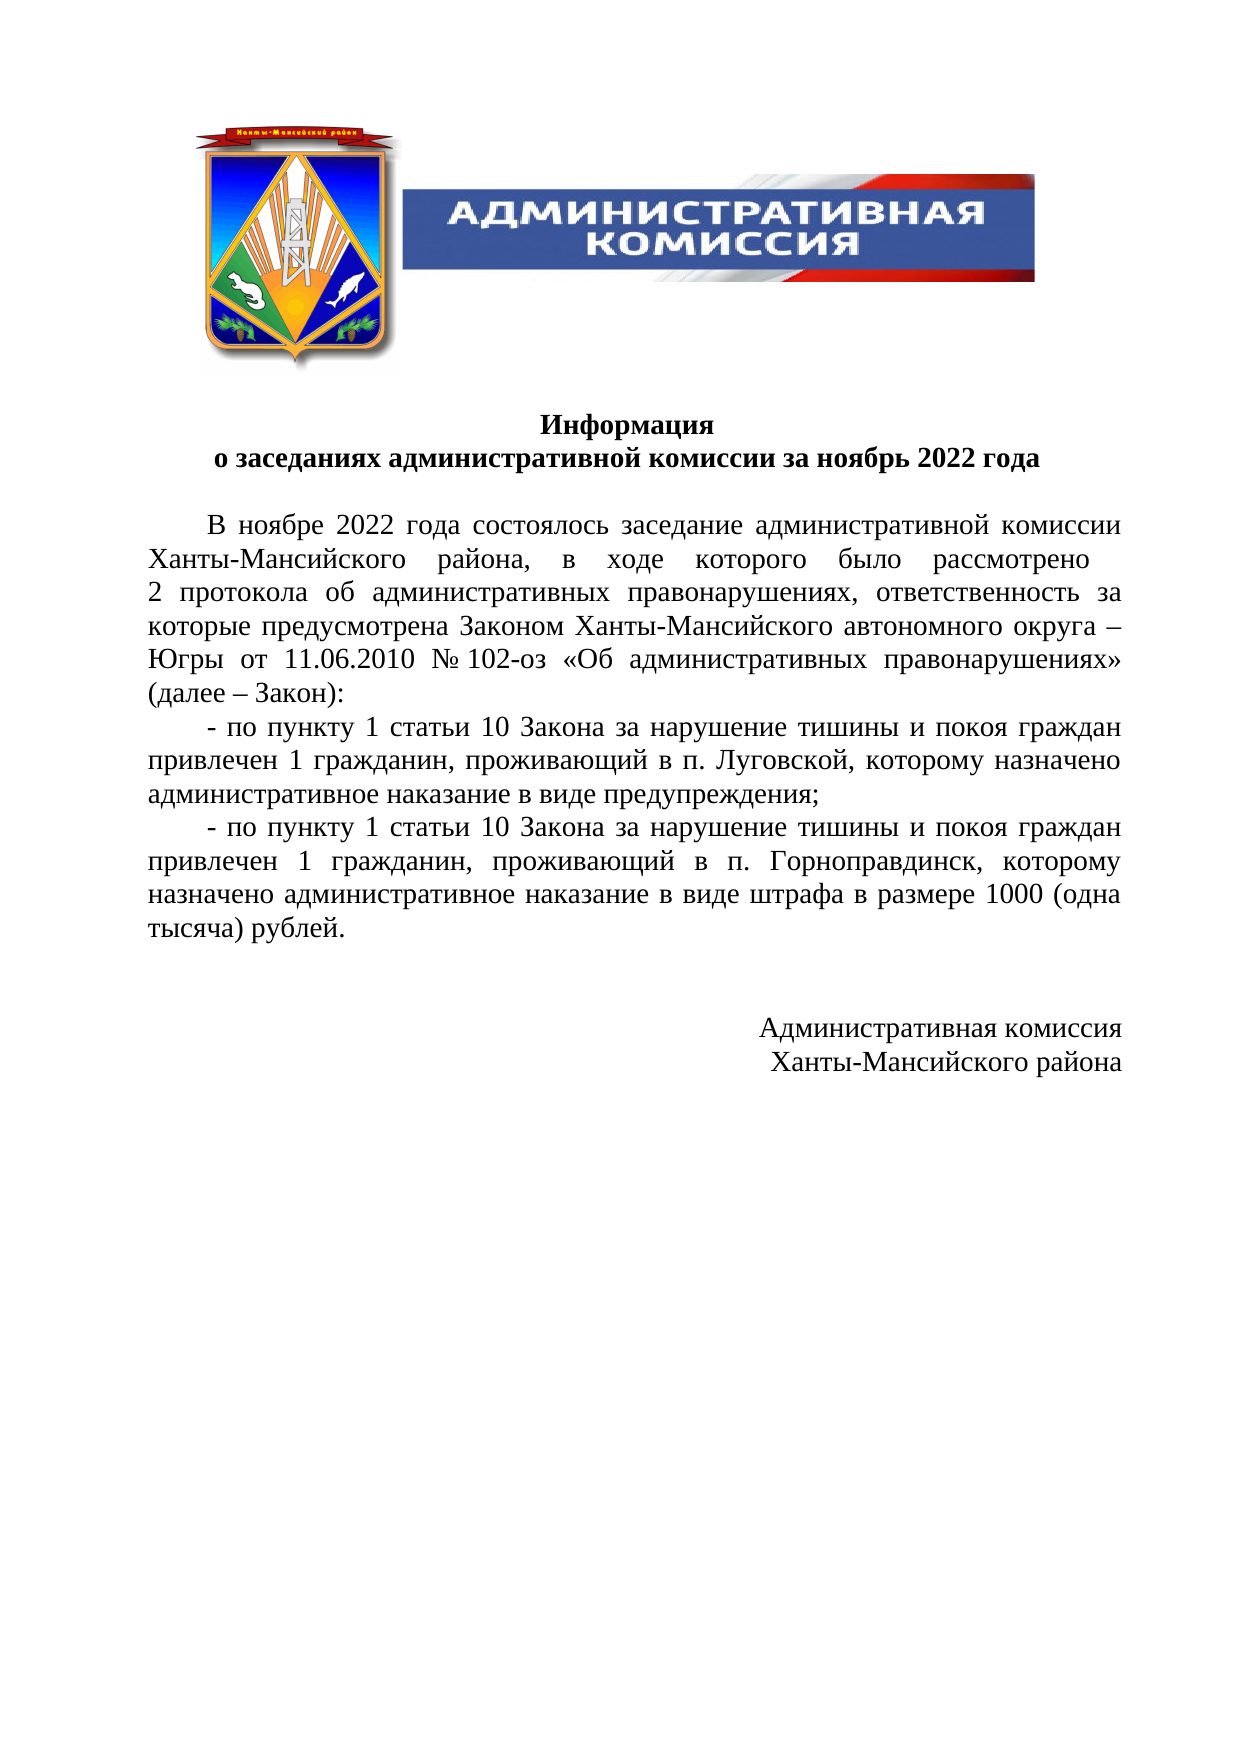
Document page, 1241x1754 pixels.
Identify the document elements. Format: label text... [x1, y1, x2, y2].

picture [402, 81, 1035, 374]
text Информация [133, 407, 1097, 440]
text о заседаниях административной комиссии за ноябрь 2022 года [133, 440, 1097, 474]
text Административная комиссия Ханты-Мансийского района [133, 1011, 1122, 1078]
text - по пункту 1 статьи 10 Закона за нарушение тишины и покоя граждан привлечен 1 гражданин, проживающий в п. Луговской, которому назначено административное наказание в виде предупреждения; [148, 709, 1122, 809]
text В ноябре 2022 года состоялось заседание административной комиссии Ханты-Мансийского района, в ходе которого было рассмотрено 2 протокола об административных правонарушениях, ответственность за которые предусмотрена Законом Ханты-Мансийского автономного округа – Югры от 11.06.2010 № 102-оз «Об административных правонарушениях» (далее – Закон): [148, 507, 1122, 709]
text - по пункту 1 статьи 10 Закона за нарушение тишины и покоя граждан привлечен 1 гражданин, проживающий в п. Горноправдинск, которому назначено административное наказание в виде штрафа в размере 1000 (одна тысяча) рублей. [148, 809, 1122, 943]
